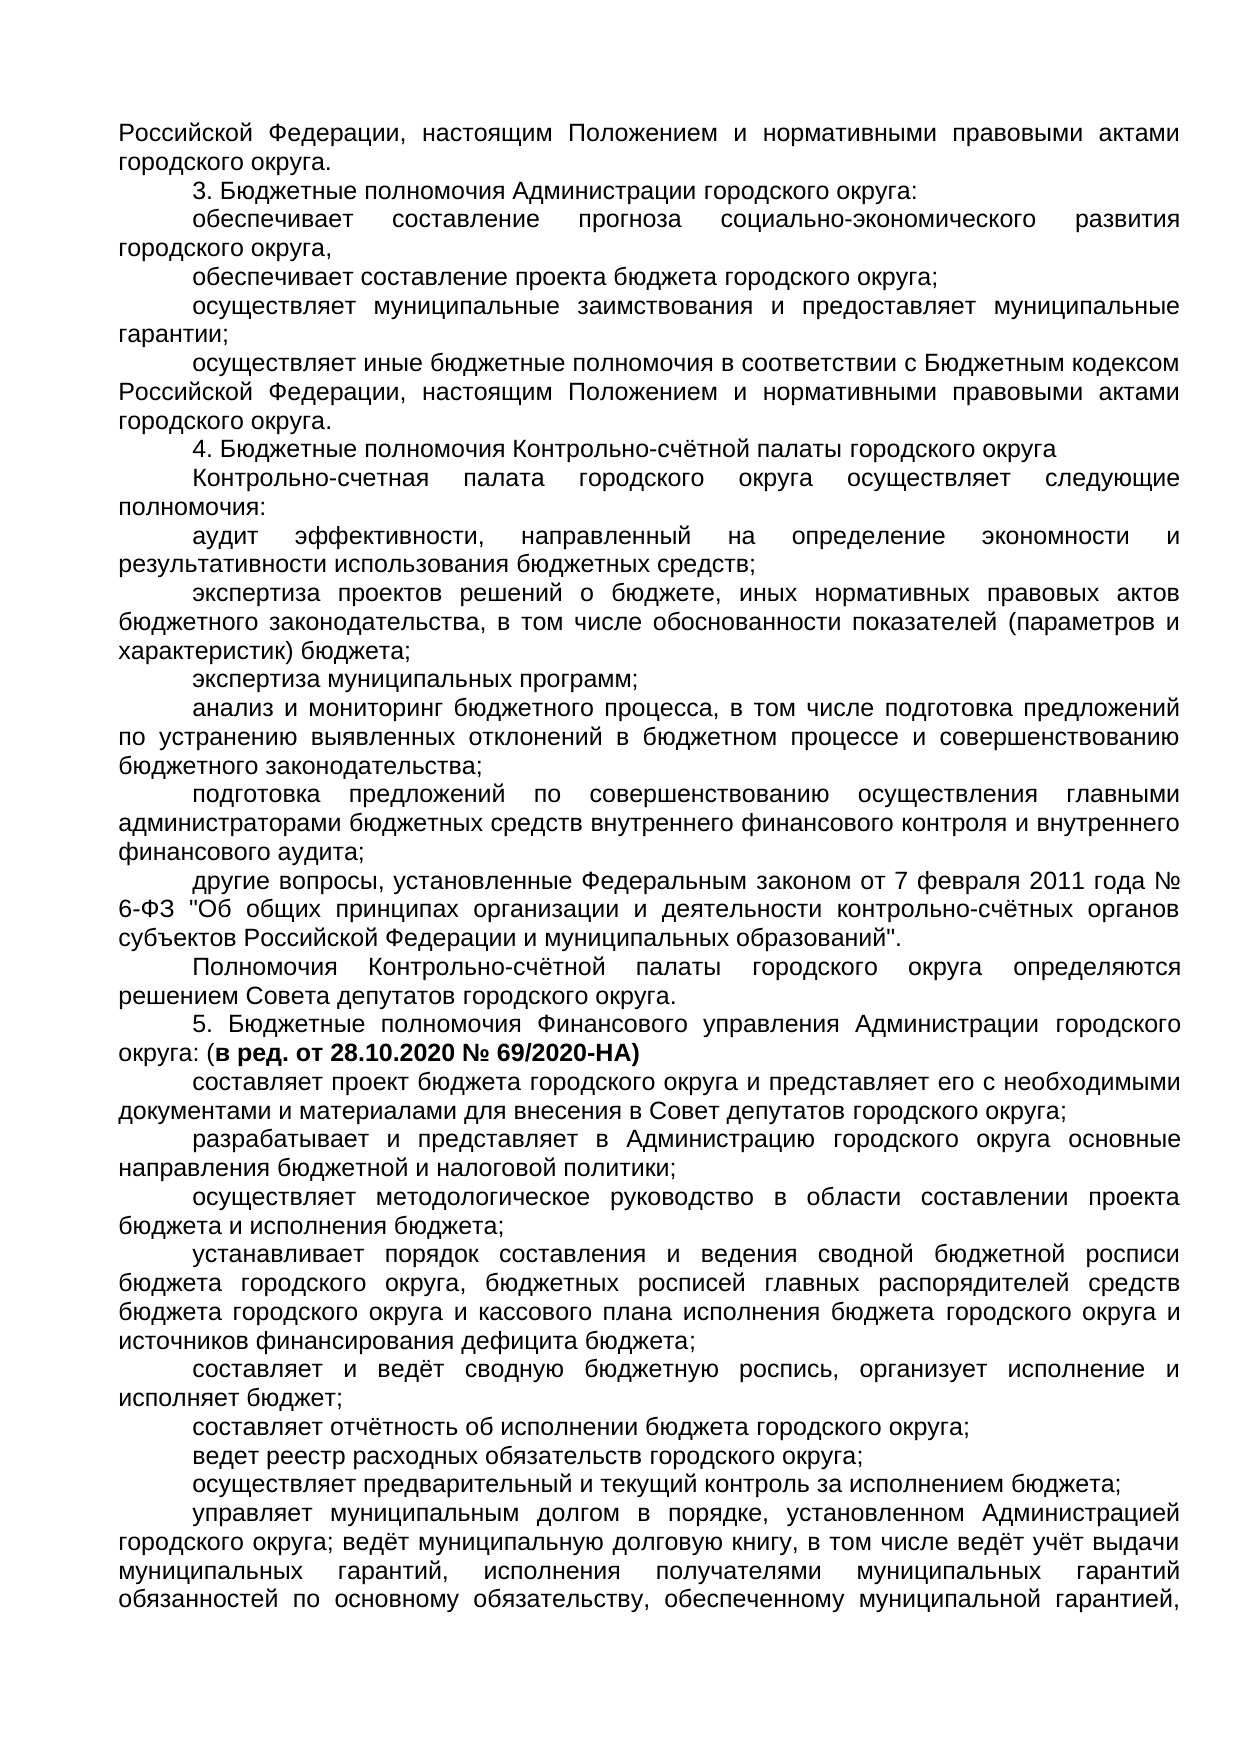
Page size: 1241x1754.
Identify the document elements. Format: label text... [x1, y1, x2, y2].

text 4. Бюджетные полномочия Контрольно-счётной палаты городского округа [118, 434, 1181, 463]
text экспертиза проектов решений о бюджете, иных нормативных правовых актов бюджетного законодательства, в том числе обоснованности показателей (параметров и характеристик) бюджета; [118, 578, 1181, 664]
text анализ и мониторинг бюджетного процесса, в том числе подготовка предложений по устранению выявленных отклонений в бюджетном процессе и совершенствованию бюджетного законодательства; [118, 693, 1181, 779]
text ведет реестр расходных обязательств городского округа; [118, 1441, 1181, 1469]
text осуществляет иные бюджетные полномочия в соответствии с Бюджетным кодексом Российской Федерации, настоящим Положением и нормативными правовыми актами городского округа. [118, 348, 1181, 434]
text экспертиза муниципальных программ; [118, 664, 1181, 693]
text Контрольно-счетная палата городского округа осуществляет следующие полномочия: [118, 463, 1181, 521]
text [118, 118, 1181, 176]
text осуществляет предварительный и текущий контроль за исполнением бюджета; [118, 1469, 1181, 1498]
text обеспечивает составление прогноза социально-экономического развития городского округа, [118, 204, 1181, 262]
text составляет и ведёт сводную бюджетную роспись, организует исполнение и исполняет бюджет; [118, 1354, 1181, 1412]
text осуществляет муниципальные заимствования и предоставляет муниципальные гарантии; [118, 291, 1181, 348]
text аудит эффективности, направленный на определение экономности и результативности использования бюджетных средств; [118, 521, 1181, 578]
text Полномочия Контрольно-счётной палаты городского округа определяются решением Совета депутатов городского округа. [118, 952, 1181, 1009]
text другие вопросы, установленные Федеральным законом от 7 февраля 2011 года № 6-ФЗ "Об общих принципах организации и деятельности контрольно-счётных органов субъектов Российской Федерации и муниципальных образований". [118, 866, 1181, 952]
text 5. Бюджетные полномочия Финансового управления Администрации городского округа: (в ред. от 28.10.2020 № 69/2020-НА) [118, 1009, 1181, 1067]
text обеспечивает составление проекта бюджета городского округа; [118, 262, 1181, 291]
text осуществляет методологическое руководство в области составлении проекта бюджета и исполнения бюджета; [118, 1182, 1181, 1239]
text составляет проект бюджета городского округа и представляет его с необходимыми документами и материалами для внесения в Совет депутатов городского округа; [118, 1067, 1181, 1124]
text устанавливает порядок составления и ведения сводной бюджетной росписи бюджета городского округа, бюджетных росписей главных распорядителей средств бюджета городского округа и кассового плана исполнения бюджета городского округа и источников финансирования дефицита бюджета; [118, 1239, 1181, 1354]
text подготовка предложений по совершенствованию осуществления главными администраторами бюджетных средств внутреннего финансового контроля и внутреннего финансового аудита; [118, 779, 1181, 866]
text 3. Бюджетные полномочия Администрации городского округа: [118, 176, 1181, 204]
text составляет отчётность об исполнении бюджета городского округа; [118, 1412, 1181, 1441]
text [118, 1498, 1181, 1613]
text разрабатывает и представляет в Администрацию городского округа основные направления бюджетной и налоговой политики; [118, 1124, 1181, 1182]
